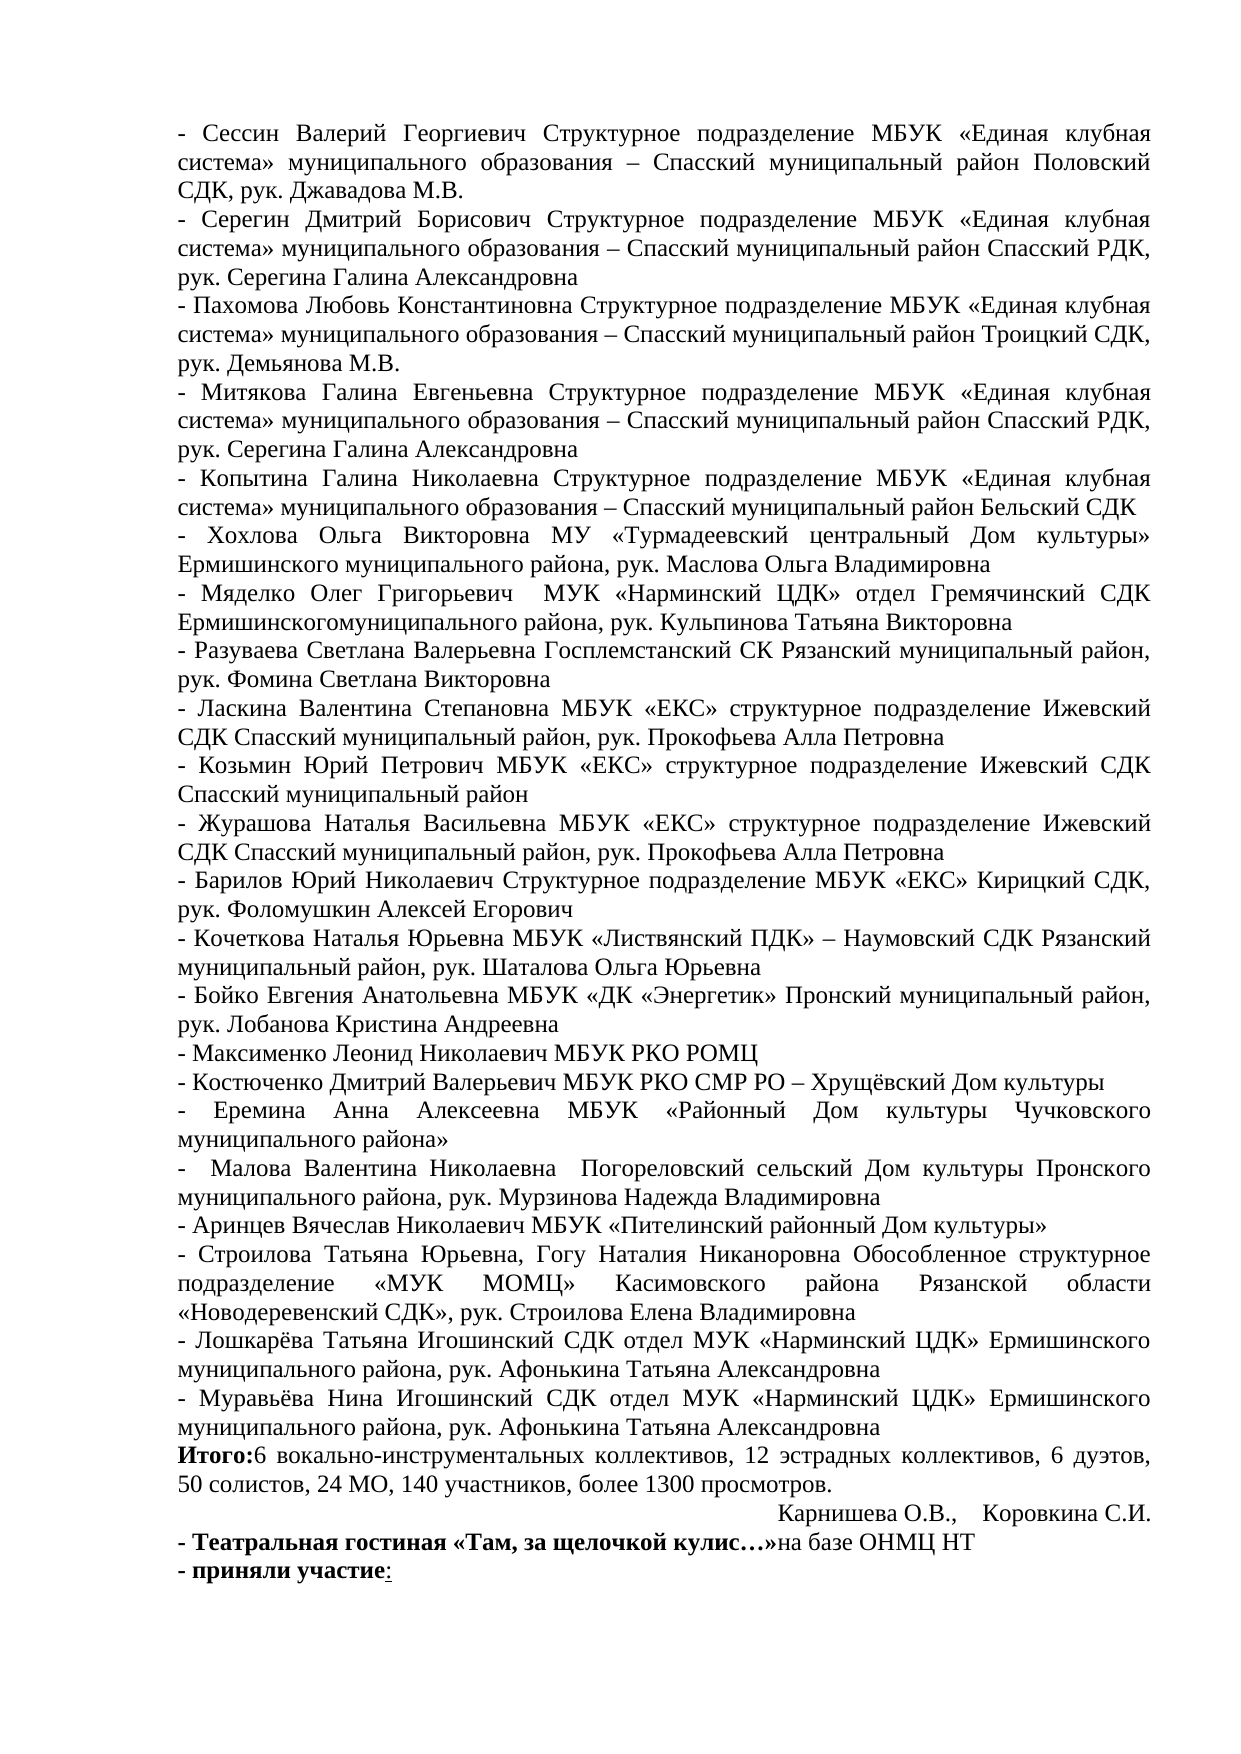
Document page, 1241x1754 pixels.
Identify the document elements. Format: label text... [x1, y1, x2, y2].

text - Пахомова Любовь Константиновна Структурное подразделение МБУК «Единая клубная система» муниципального образования – Спасский муниципальный район Троицкий СДК, рук. Демьянова М.В. [177, 291, 1152, 377]
text - Журашова Наталья Васильевна МБУК «ЕКС» структурное подразделение Ижевский СДК Спасский муниципальный район, рук. Прокофьева Алла Петровна [177, 808, 1152, 866]
text - Бойко Евгения Анатольевна МБУК «ДК «Энергетик» Пронский муниципальный район, рук. Лобанова Кристина Андреевна [177, 981, 1152, 1038]
text - приняли участие: [177, 1556, 1152, 1584]
text - Аринцев Вячеслав Николаевич МБУК «Пителинский районный Дом культуры» [177, 1211, 1152, 1239]
text - Разуваева Светлана Валерьевна Госплемстанский СК Рязанский муниципальный район, рук. Фомина Светлана Викторовна [177, 636, 1152, 693]
text - Лошкарёва Татьяна Игошинский СДК отдел МУК «Нарминский ЦДК» Ермишинского муниципального района, рук. Афонькина Татьяна Александровна [177, 1326, 1152, 1383]
text - Еремина Анна Алексеевна МБУК «Районный Дом культуры Чучковского муниципального района» [177, 1096, 1152, 1153]
text - Хохлова Ольга Викторовна МУ «Турмадеевский центральный Дом культуры» Ермишинского муниципального района, рук. Маслова Ольга Владимировна [177, 521, 1152, 578]
text - Театральная гостиная «Там, за щелочкой кулис…»на базе ОНМЦ НТ [177, 1527, 1152, 1556]
text - Малова Валентина Николаевна Погореловский сельский Дом культуры Пронского муниципального района, рук. Мурзинова Надежда Владимировна [177, 1153, 1152, 1211]
text - Митякова Галина Евгеньевна Структурное подразделение МБУК «Единая клубная система» муниципального образования – Спасский муниципальный район Спасский РДК, рук. Серегина Галина Александровна [177, 377, 1152, 463]
text - Мяделко Олег Григорьевич МУК «Нарминский ЦДК» отдел Гремячинский СДК Ермишинскогомуниципального района, рук. Кульпинова Татьяна Викторовна [177, 578, 1152, 636]
text - Серегин Дмитрий Борисович Структурное подразделение МБУК «Единая клубная система» муниципального образования – Спасский муниципальный район Спасский РДК, рук. Серегина Галина Александровна [177, 204, 1152, 291]
text - Сессин Валерий Георгиевич Структурное подразделение МБУК «Единая клубная система» муниципального образования – Спасский муниципальный район Половский СДК, рук. Джавадова М.В. [177, 118, 1152, 204]
text - Ласкина Валентина Степановна МБУК «ЕКС» структурное подразделение Ижевский СДК Спасский муниципальный район, рук. Прокофьева Алла Петровна [177, 693, 1152, 751]
text - Муравьёва Нина Игошинский СДК отдел МУК «Нарминский ЦДК» Ермишинского муниципального района, рук. Афонькина Татьяна Александровна [177, 1383, 1152, 1441]
text - Барилов Юрий Николаевич Структурное подразделение МБУК «ЕКС» Кирицкий СДК, рук. Фоломушкин Алексей Егорович [177, 866, 1152, 923]
text - Копытина Галина Николаевна Структурное подразделение МБУК «Единая клубная система» муниципального образования – Спасский муниципальный район Бельский СДК [177, 463, 1152, 521]
text Итого:6 вокально-инструментальных коллективов, 12 эстрадных коллективов, 6 дуэтов, 50 солистов, 24 МО, 140 участников, более 1300 просмотров. [177, 1441, 1152, 1498]
text Карнишева О.В., Коровкина С.И. [177, 1498, 1152, 1527]
text - Козьмин Юрий Петрович МБУК «ЕКС» структурное подразделение Ижевский СДК Спасский муниципальный район [177, 751, 1152, 808]
text - Максименко Леонид Николаевич МБУК РКО РОМЦ [177, 1038, 1152, 1067]
text - Костюченко Дмитрий Валерьевич МБУК РКО СМР РО – Хрущёвский Дом культуры [177, 1067, 1152, 1096]
text - Строилова Татьяна Юрьевна, Гогу Наталия Никаноровна Обособленное структурное подразделение «МУК МОМЦ» Касимовского района Рязанской области «Новодеревенский СДК», рук. Строилова Елена Владимировна [177, 1239, 1152, 1326]
text - Кочеткова Наталья Юрьевна МБУК «Листвянский ПДК» – Наумовский СДК Рязанский муниципальный район, рук. Шаталова Ольга Юрьевна [177, 923, 1152, 981]
